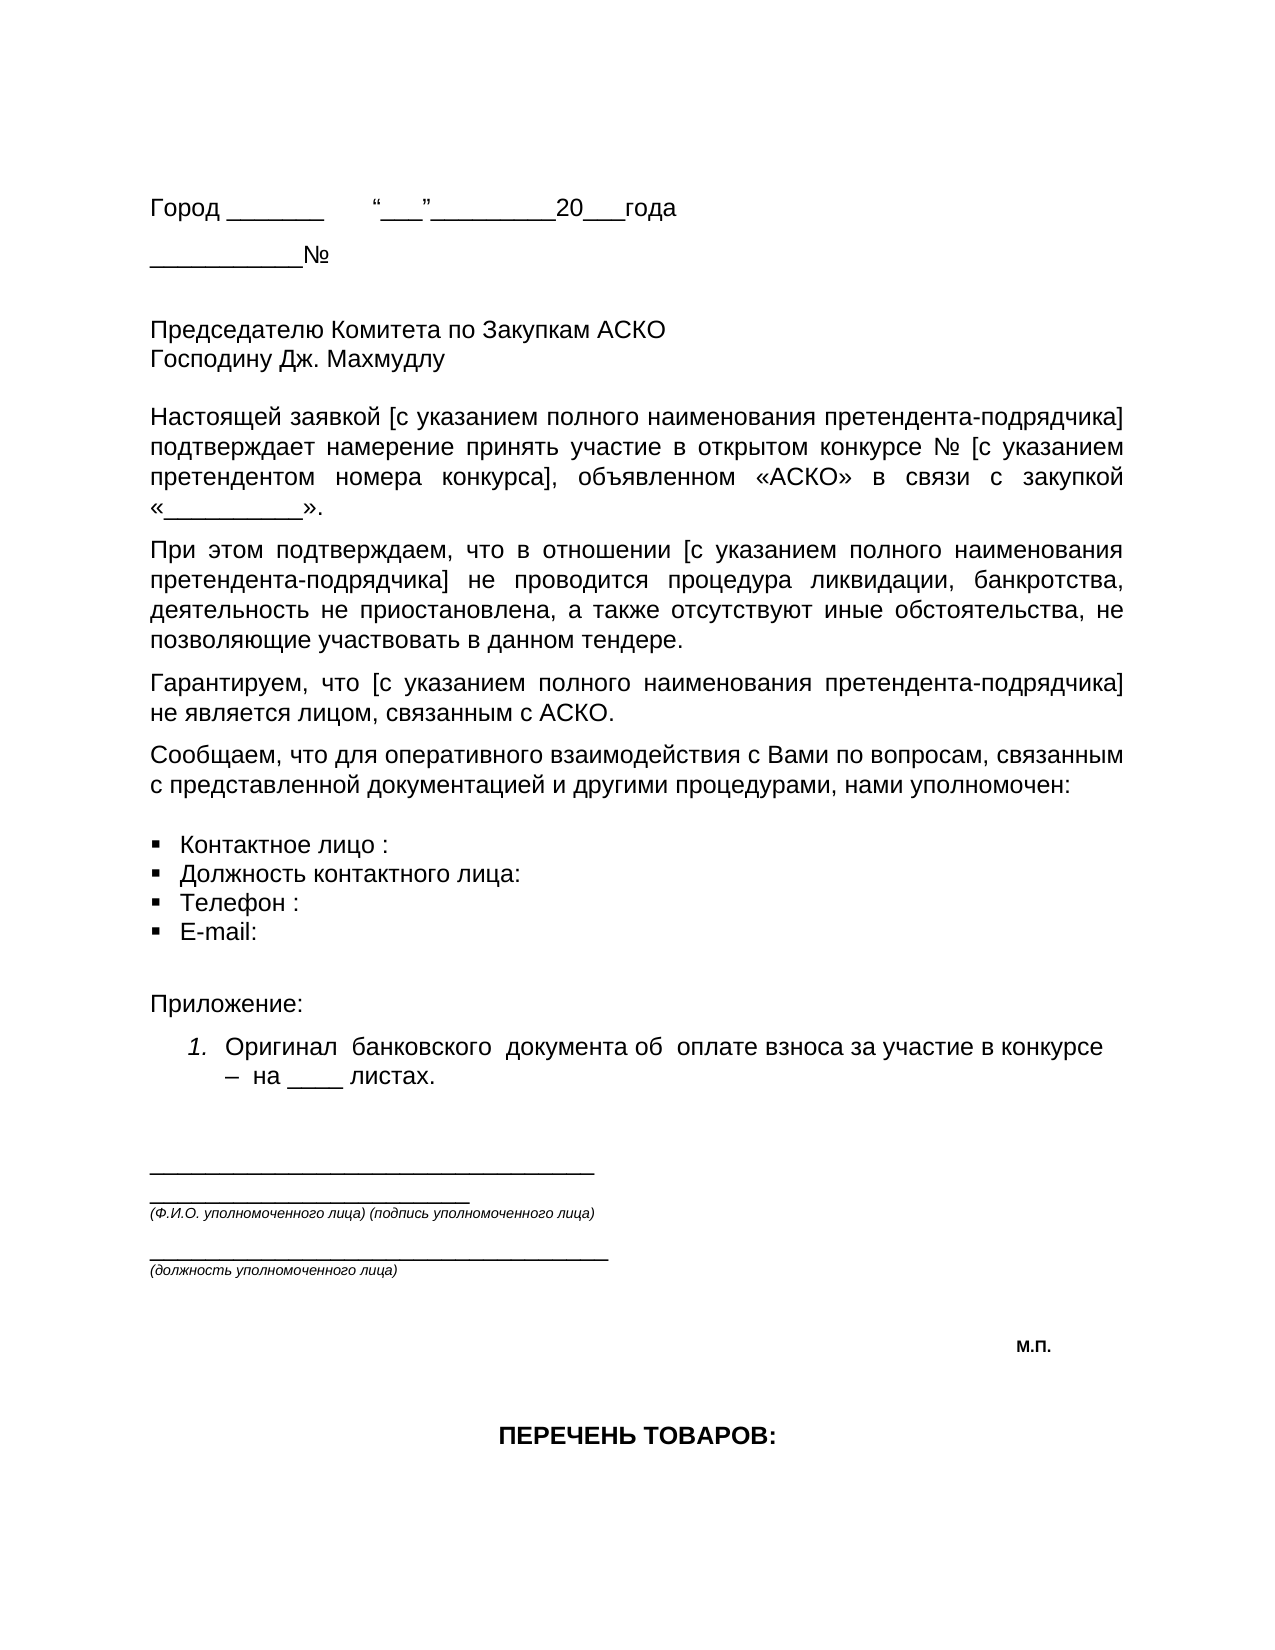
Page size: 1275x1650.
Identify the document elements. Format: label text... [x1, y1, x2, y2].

text ________________________________ _______________________ [150, 1147, 1125, 1205]
list Должность контактного лица: [150, 859, 1125, 888]
text Настоящей заявкой [с указанием полного наименования претендента-подрядчика] подтверждает намерение принять участие в открытом конкурсе № [с указанием претендентом номера конкурса], объявленном «АСКО» в связи с закупкой «__________». [150, 402, 1125, 521]
text Приложение: [150, 989, 1125, 1018]
list Контактное лицо : [150, 831, 1125, 859]
text ПЕРЕЧЕНЬ ТОВАРОВ: [150, 1421, 1125, 1450]
text Сообщаем, что для оперативного взаимодействия с Вами по вопросам, связанным с представленной документацией и другими процедурами, нами уполномочен: [150, 740, 1125, 799]
text Гарантируем, что [с указанием полного наименования претендента-подрядчика] не является лицом, связанным с АСКО. [150, 667, 1125, 726]
text Председателю Комитета по Закупкам АСКО [150, 315, 1125, 344]
list Оригинал банковского документа об оплате взноса за участие в конкурсе – на ____ листах. [187, 1032, 1125, 1090]
text (должность уполномоченного лица) [150, 1262, 1125, 1291]
text _________________________________ [150, 1233, 1125, 1262]
text ___________№ [150, 240, 1125, 269]
text (Ф.И.О. уполномоченного лица) (подпись уполномоченного лица) [150, 1205, 1125, 1233]
text Город _______ “___”_________20___года [150, 193, 1125, 222]
text При этом подтверждаем, что в отношении [с указанием полного наименования претендента-подрядчика] не проводится процедура ликвидации, банкротства, деятельность не приостановлена, а также отсутствуют иные обстоятельства, не позволяющие участвовать в данном тендере. [150, 534, 1125, 654]
text M.П. [150, 1337, 1125, 1356]
text Господину Дж. Махмудлу [150, 344, 1125, 373]
list Телефон : [150, 888, 1125, 917]
list E-mail: [150, 917, 1125, 946]
